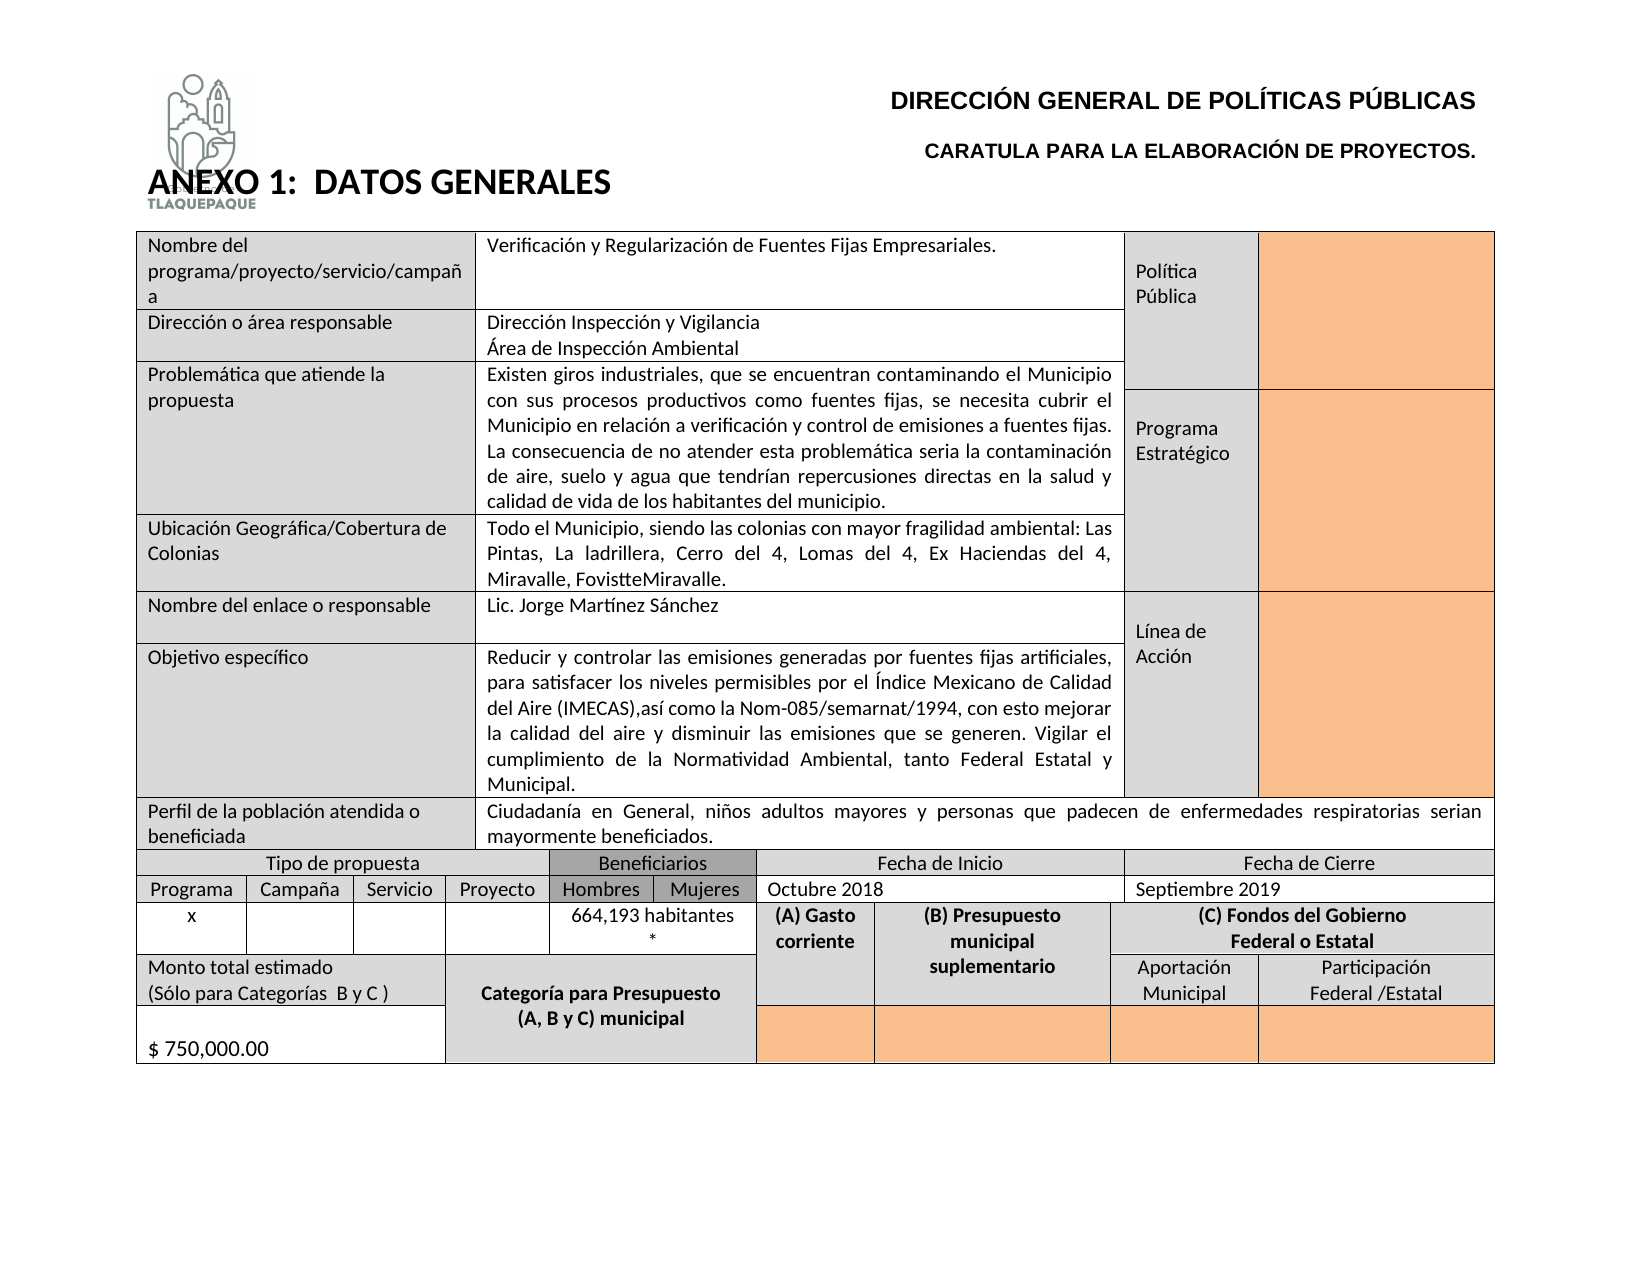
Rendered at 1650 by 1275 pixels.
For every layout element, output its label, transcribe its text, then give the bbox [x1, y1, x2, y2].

table_cell Tipo de propuesta [137, 850, 549, 875]
table_cell Programa [137, 876, 246, 902]
table_cell Perfil de la población atendida o beneficiada [137, 798, 475, 849]
table_cell Aportación Municipal [1111, 955, 1258, 1005]
table_cell Problemática que atiende la propuesta [137, 362, 475, 514]
table_cell Fecha de Inicio [757, 850, 1124, 875]
table_cell [1259, 390, 1494, 591]
table_cell Campaña [247, 876, 353, 902]
picture [147, 74, 256, 193]
table_header Verificación y Regularización de Fuentes Fijas Empresariales. [476, 232, 1124, 309]
table_cell (C) Fondos del Gobierno Federal o Estatal [1111, 903, 1494, 953]
table_cell [446, 903, 549, 953]
table_cell [247, 903, 353, 953]
table_cell Reducir y controlar las emisiones generadas por fuentes fijas artificiales, para satisfacer los niveles permisibles por el Índice Mexicano de Calidad del Aire (IMECAS),así como la Nom-085/semarnat/1994, con esto mejorar la calidad del aire y disminuir las emisiones que se generen. Vigilar el cumplimiento de la Normatividad Ambiental, tanto Federal Estatal y Municipal. [476, 644, 1124, 797]
table_header Política Pública [1125, 232, 1258, 389]
table_cell $ 750,000.00 [137, 1006, 445, 1062]
table_cell Objetivo específico [137, 644, 475, 797]
table_cell Mujeres [654, 876, 756, 902]
table_cell Nombre del enlace o responsable [137, 592, 475, 643]
table_cell Línea de Acción [1125, 592, 1258, 797]
text ANEXO 1: DATOS GENERALES [148, 158, 1502, 204]
table_cell (B) Presupuesto municipal suplementario [875, 903, 1110, 1005]
table_cell (A) Gasto corriente [757, 903, 874, 1005]
picture [147, 194, 256, 210]
table_cell Programa Estratégico [1125, 390, 1258, 591]
table_cell [1259, 1006, 1494, 1062]
table_cell Dirección o área responsable [137, 310, 475, 361]
table_cell Monto total estimado (Sólo para Categorías B y C ) [137, 955, 445, 1005]
table_cell 664,193 habitantes * [550, 903, 756, 953]
table_cell Proyecto [446, 876, 549, 902]
table_cell Fecha de Cierre [1125, 850, 1494, 875]
table_cell Dirección Inspección y Vigilancia Área de Inspección Ambiental [476, 310, 1124, 361]
table_cell Beneficiarios [550, 850, 756, 875]
table_cell Octubre 2018 [757, 876, 1124, 902]
table_cell Ciudadanía en General, niños adultos mayores y personas que padecen de enfermedades respiratorias serian mayormente beneficiados. [476, 798, 1494, 849]
table_cell Participación Federal /Estatal [1259, 955, 1494, 1005]
table_cell [875, 1006, 1110, 1062]
table_cell [1259, 592, 1494, 797]
table_cell Existen giros industriales, que se encuentran contaminando el Municipio con sus procesos productivos como fuentes fijas, se necesita cubrir el Municipio en relación a verificación y control de emisiones a fuentes fijas. La consecuencia de no atender esta problemática seria la contaminación de aire, suelo y agua que tendrían repercusiones directas en la salud y calidad de vida de los habitantes del municipio. [476, 362, 1124, 514]
table_cell [1111, 1006, 1258, 1062]
table_cell Todo el Municipio, siendo las colonias con mayor fragilidad ambiental: Las Pintas, La ladrillera, Cerro del 4, Lomas del 4, Ex Haciendas del 4, Miravalle, FovistteMiravalle. [476, 515, 1124, 591]
table_cell Ubicación Geográfica/Cobertura de Colonias [137, 515, 475, 591]
table_cell Septiembre 2019 [1125, 876, 1494, 902]
table_cell [757, 1006, 874, 1062]
table_cell Categoría para Presupuesto (A, B y C) municipal [446, 955, 756, 1062]
table_cell Lic. Jorge Martínez Sánchez [476, 592, 1124, 643]
table_header [1259, 232, 1494, 389]
table_cell x [137, 903, 246, 953]
table_cell Hombres [550, 876, 653, 902]
table_cell [354, 903, 445, 953]
table_header Nombre del programa/proyecto/servicio/campaña [137, 232, 475, 309]
table_cell Servicio [354, 876, 445, 902]
